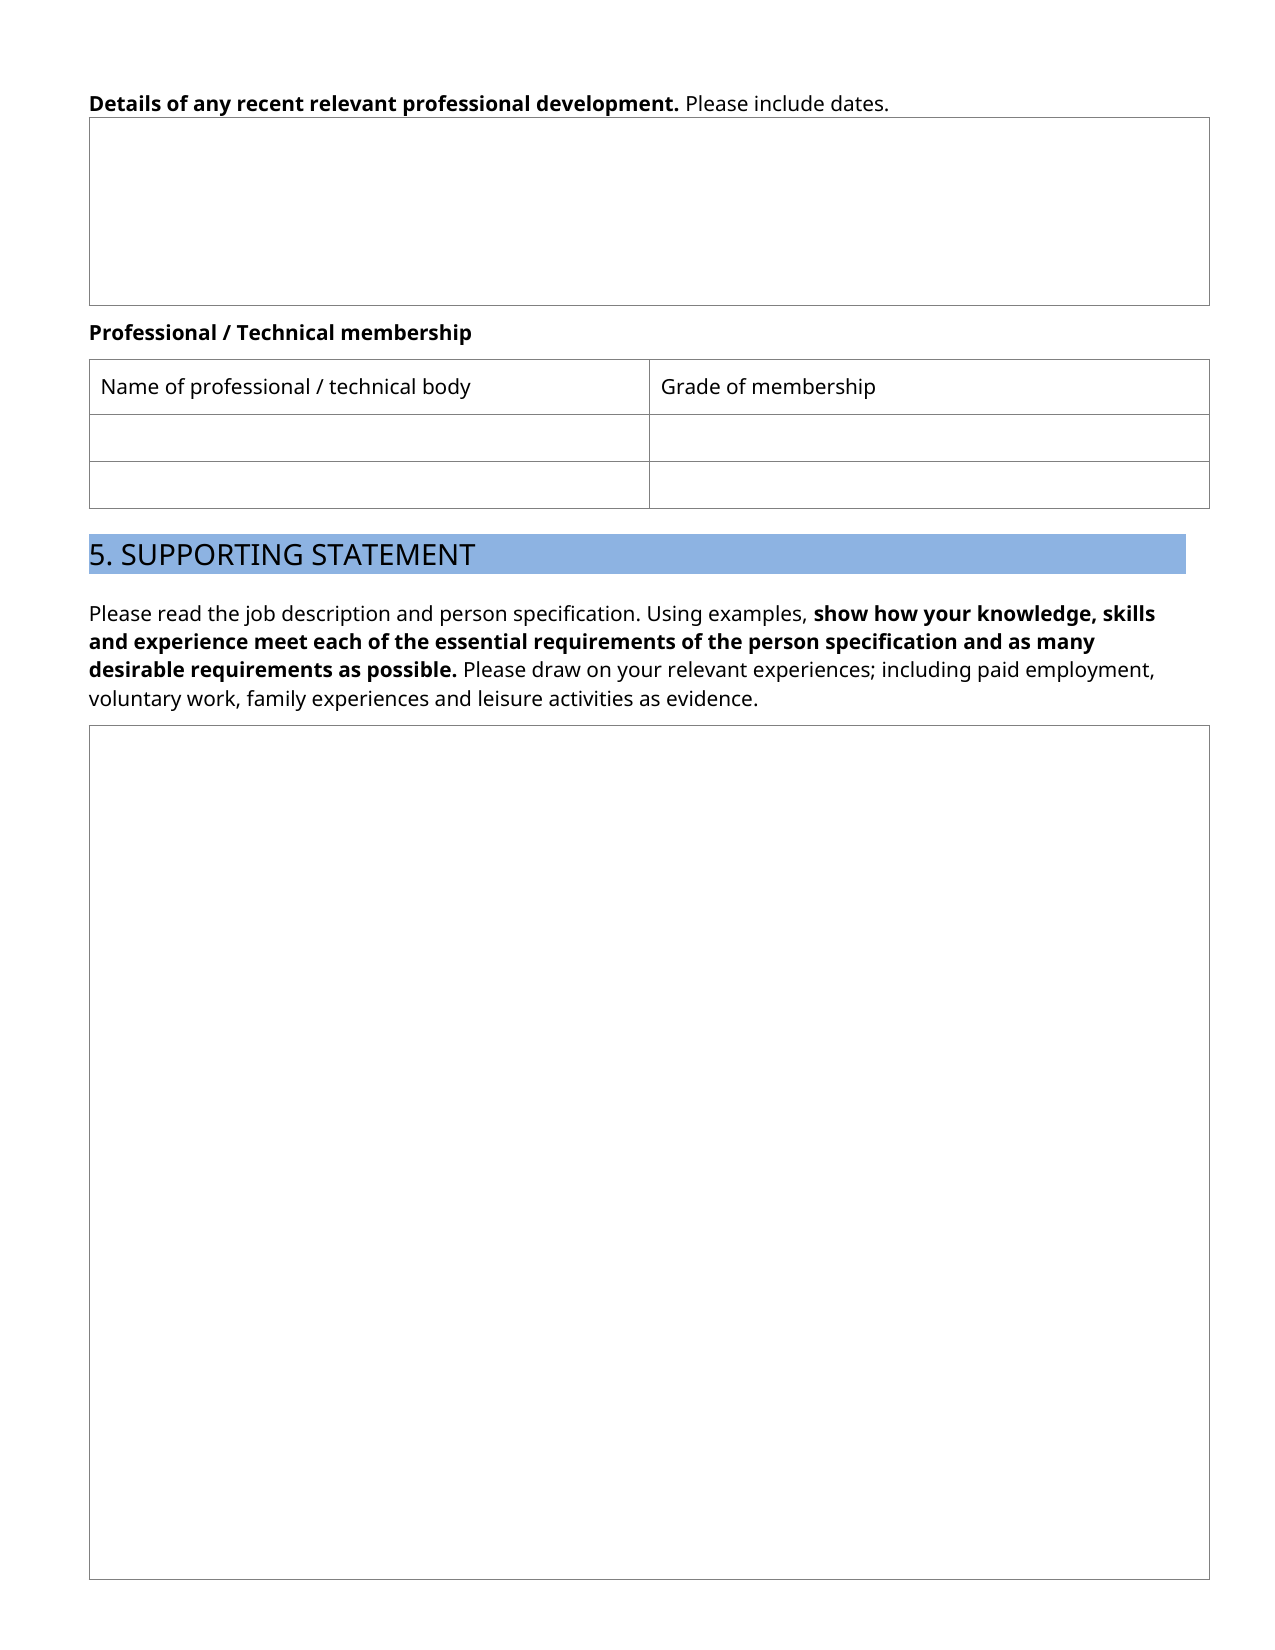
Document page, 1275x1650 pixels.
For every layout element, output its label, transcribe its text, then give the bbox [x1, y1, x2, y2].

table_cell [650, 462, 1209, 508]
text Professional / Technical membership [89, 318, 1186, 346]
table_header [90, 726, 1209, 1579]
table_header Grade of membership [650, 360, 1209, 413]
text Please read the job description and person specification. Using examples, show how your knowledge, skills and experience meet each of the essential requirements of the person specification and as many desirable requirements as possible. Please draw on your relevant experiences; including paid employment, voluntary work, family experiences and leisure activities as evidence. [89, 599, 1186, 712]
table_header Name of professional / technical body [90, 360, 649, 413]
table_header [90, 118, 1209, 304]
table_cell [90, 415, 649, 461]
text Details of any recent relevant professional development. Please include dates. [89, 89, 1186, 117]
text 5. SUPPORTING STATEMENT [89, 534, 1186, 574]
table_cell [90, 462, 649, 508]
table_cell [650, 415, 1209, 461]
